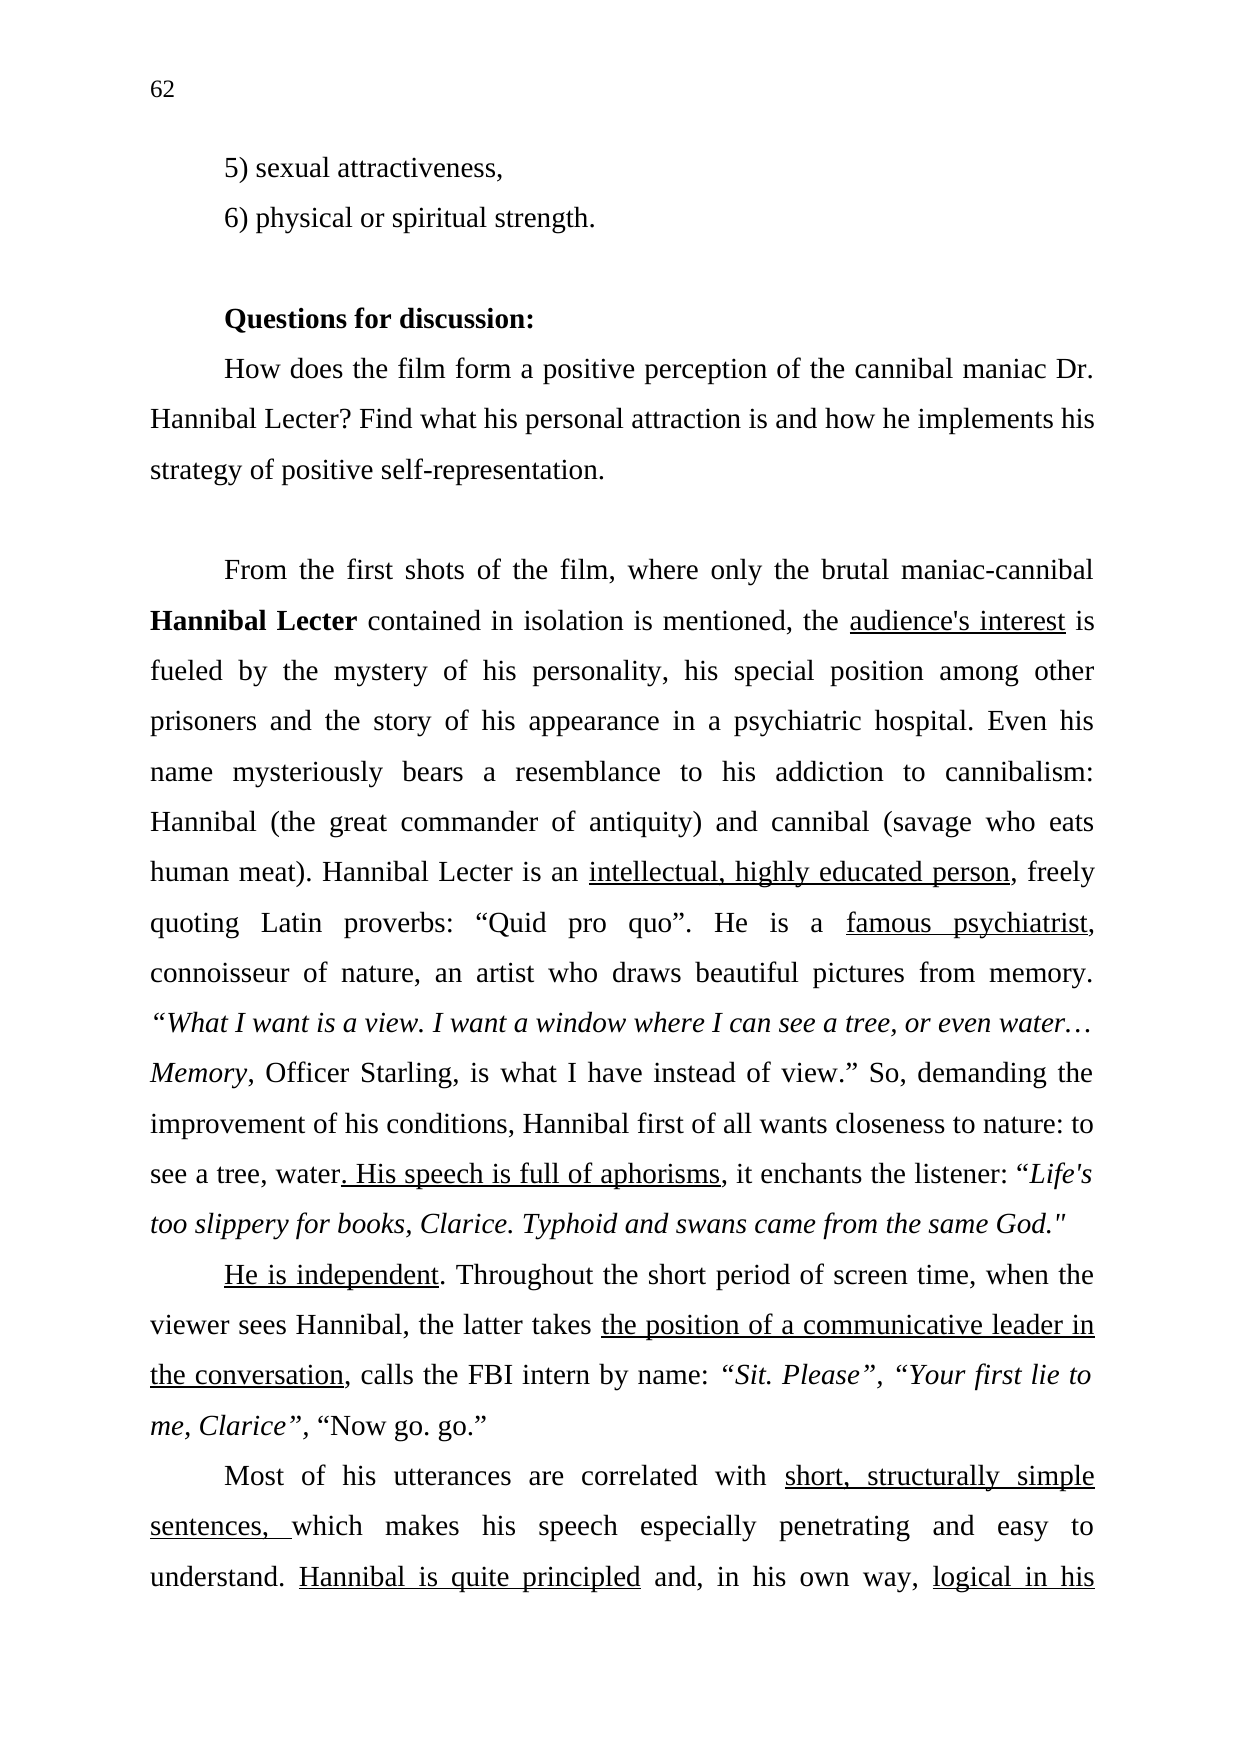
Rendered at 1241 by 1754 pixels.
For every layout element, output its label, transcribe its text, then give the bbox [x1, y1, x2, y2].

text 5) sexual attractiveness, [150, 150, 1095, 183]
text How does the film form a positive perception of the cannibal maniac Dr. Hannibal Lecter? Find what his personal attraction is and how he implements his strategy of positive self-representation. [150, 351, 1095, 485]
text 6) physical or spiritual strength. [150, 200, 1095, 234]
text Questions for discussion: [150, 301, 1095, 334]
text From the first shots of the film, where only the brutal maniac-cannibal Hannibal Lecter contained in isolation is mentioned, the audience's interest is fueled by the mystery of his personality, his special position among other prisoners and the story of his appearance in a psychiatric hospital. Even his name mysteriously bears a resemblance to his addiction to cannibalism: Hannibal (the great commander of antiquity) and cannibal (savage who eats human meat). Hannibal Lecter is an intellectual, highly educated person, freely quoting Latin proverbs: “Quid pro quo”. He is a famous psychiatrist, connoisseur of nature, an artist who draws beautiful pictures from memory. “What I want is a view. I want a window where I can see a tree, or even water… Memory, Officer Starling, is what I have instead of view.” So, demanding the improvement of his conditions, Hannibal first of all wants closeness to nature: to see a tree, water. His speech is full of aphorisms, it enchants the listener: “Life's too slippery for books, Clarice. Typhoid and swans came from the same God." [150, 552, 1095, 1240]
text He is independent. Throughout the short period of screen time, when the viewer sees Hannibal, the latter takes the position of a communicative leader in the conversation, calls the FBI intern by name: “Sit. Please”, “Your first lie to me, Clarice”, “Now go. go.” [150, 1257, 1095, 1441]
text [150, 1458, 1095, 1592]
